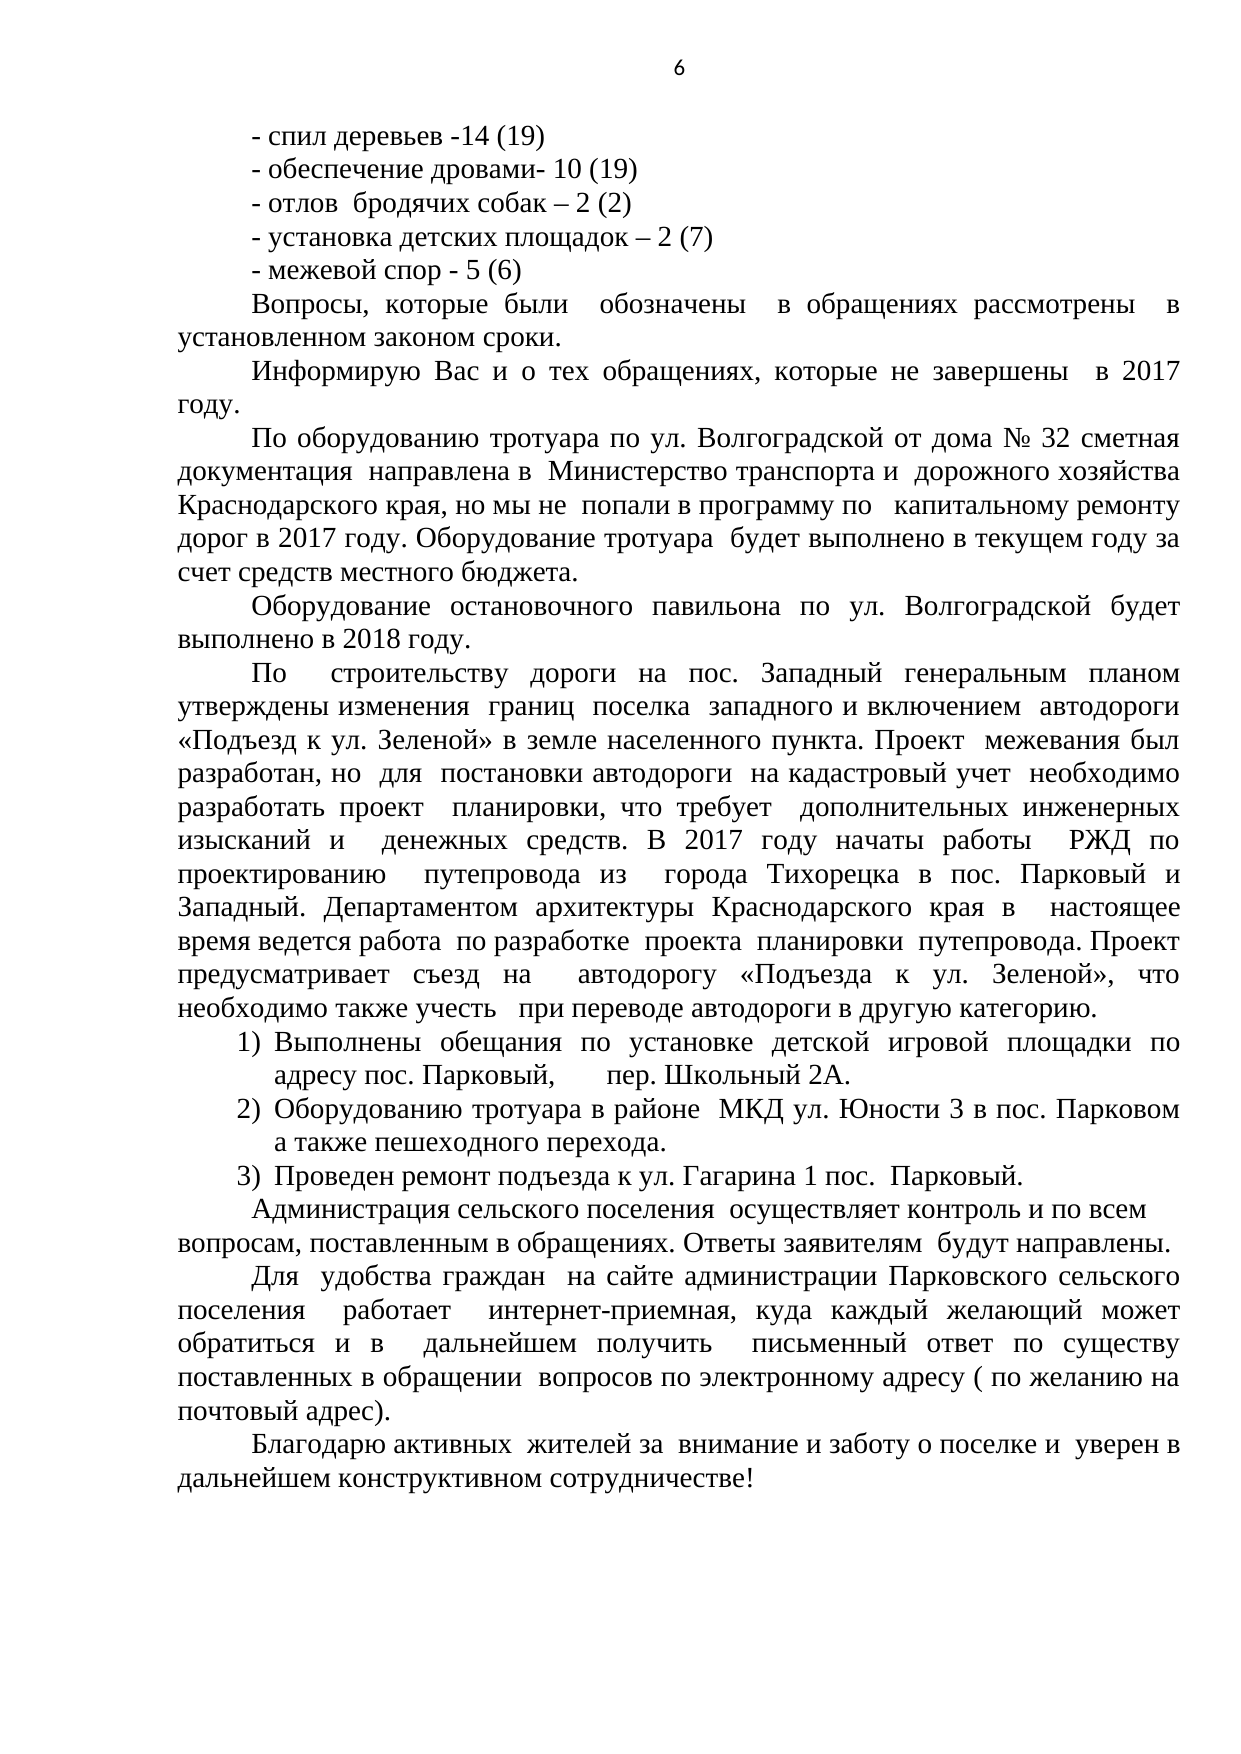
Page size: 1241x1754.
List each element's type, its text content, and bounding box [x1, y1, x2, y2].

text По строительству дороги на пос. Западный генеральным планом утверждены изменения границ поселка западного и включением автодороги «Подъезд к ул. Зеленой» в земле населенного пункта. Проект межевания был разработан, но для постановки автодороги на кадастровый учет необходимо разработать проект планировки, что требует дополнительных инженерных изысканий и денежных средств. В 2017 году начаты работы РЖД по проектированию путепровода из города Тихорецка в пос. Парковый и Западный. Департаментом архитектуры Краснодарского края в настоящее время ведется работа по разработке проекта планировки путепровода. Проект предусматривает съезд на автодорогу «Подъезда к ул. Зеленой», что необходимо также учесть при переводе автодороги в другую категорию. [177, 655, 1181, 1024]
text - отлов бродячих собак – 2 (2) [177, 185, 1181, 219]
text Вопросы, которые были обозначены в обращениях рассмотрены в установленном законом сроки. [177, 286, 1181, 353]
text Администрация сельского поселения осуществляет контроль и по всем [177, 1191, 1181, 1225]
text Для удобства граждан на сайте администрации Парковского сельского поселения работает интернет-приемная, куда каждый желающий может обратиться и в дальнейшем получить письменный ответ по существу поставленных в обращении вопросов по электронному адресу ( по желанию на почтовый адрес). [177, 1258, 1181, 1426]
list Оборудованию тротуара в районе МКД ул. Юности 3 в пос. Парковом а также пешеходного перехода. [236, 1091, 1181, 1158]
text Оборудование остановочного павильона по ул. Волгоградской будет выполнено в 2018 году. [177, 588, 1181, 655]
text Благодарю активных жителей за внимание и заботу о поселке и уверен в дальнейшем конструктивном сотрудничестве! [177, 1426, 1181, 1493]
list Проведен ремонт подъезда к ул. Гагарина 1 пос. Парковый. [236, 1158, 1181, 1191]
text Информирую Вас и о тех обращениях, которые не завершены в 2017 году. [177, 353, 1181, 420]
text - спил деревьев -14 (19) [177, 118, 1181, 152]
text вопросам, поставленным в обращениях. Ответы заявителям будут направлены. [177, 1225, 1181, 1258]
text - обеспечение дровами- 10 (19) [177, 152, 1181, 185]
text - межевой спор - 5 (6) [177, 252, 1181, 286]
list Выполнены обещания по установке детской игровой площадки по адресу пос. Парковый, пер. Школьный 2А. [236, 1024, 1181, 1091]
text - установка детских площадок – 2 (7) [177, 219, 1181, 252]
text По оборудованию тротуара по ул. Волгоградской от дома № 32 сметная документация направлена в Министерство транспорта и дорожного хозяйства Краснодарского края, но мы не попали в программу по капитальному ремонту дорог в 2017 году. Оборудование тротуара будет выполнено в текущем году за счет средств местного бюджета. [177, 420, 1181, 588]
